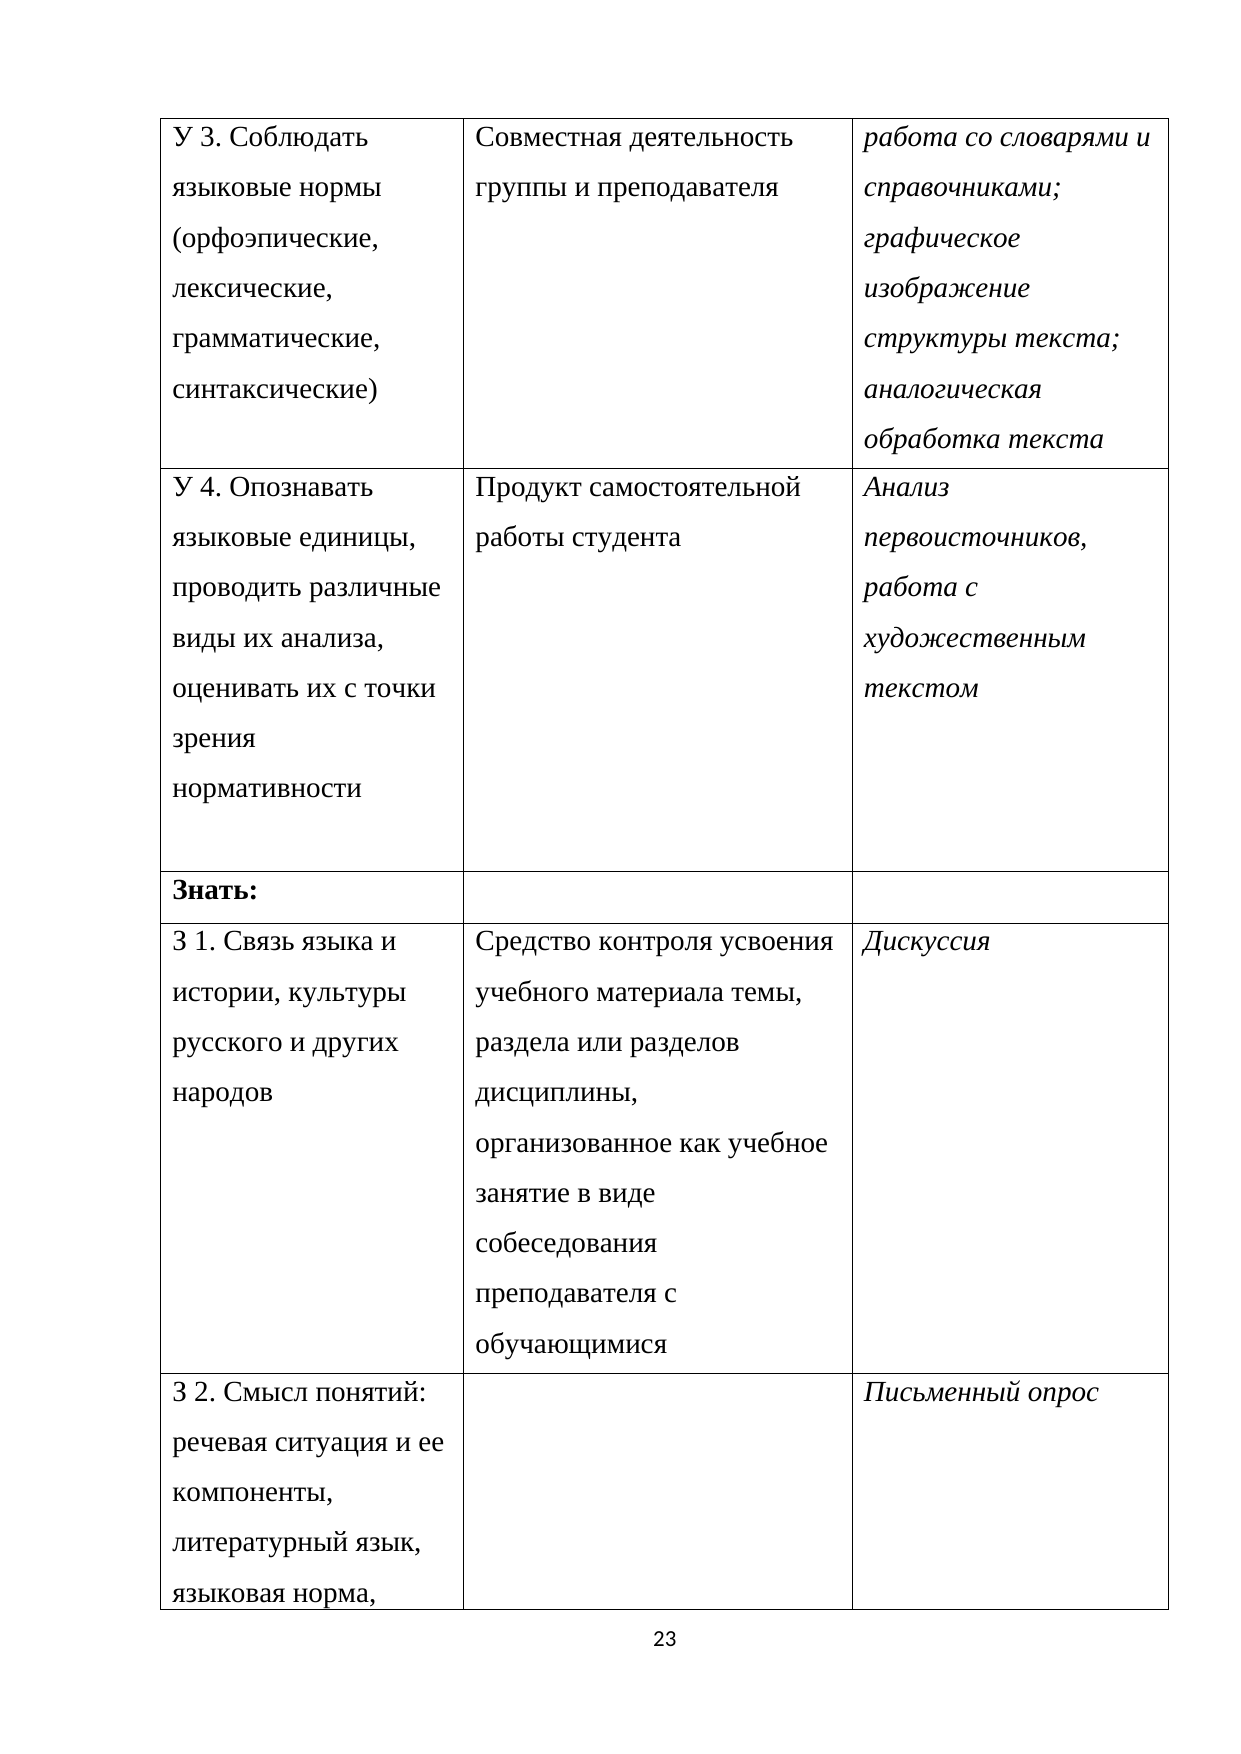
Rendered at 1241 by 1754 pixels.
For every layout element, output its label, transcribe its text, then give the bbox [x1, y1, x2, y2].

table_cell Анализ первоисточников, работа с художественным текстом [853, 469, 1168, 871]
table_cell Письменный опрос [853, 1374, 1168, 1608]
table_cell У 3. Соблюдать языковые нормы (орфоэпические, лексические, грамматические, синтаксические) [161, 119, 463, 468]
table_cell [161, 1374, 463, 1608]
table_cell Продукт самостоятельной работы студента [464, 469, 852, 871]
table_cell работа со словарями и справочниками; графическое изображение структуры текста; аналогическая обработка текста [853, 119, 1168, 468]
table_cell [464, 872, 852, 922]
table_cell [464, 1374, 852, 1608]
table_cell У 4. Опознавать языковые единицы, проводить различные виды их анализа, оценивать их с точки зрения нормативности [161, 469, 463, 871]
table_cell Дискуссия [853, 924, 1168, 1373]
table_cell З 1. Связь языка и истории, культуры русского и других народов [161, 924, 463, 1373]
table_cell Знать: [161, 872, 463, 922]
table_cell Совместная деятельность группы и преподавателя [464, 119, 852, 468]
table_cell [853, 872, 1168, 922]
table_cell Средство контроля усвоения учебного материала темы, раздела или разделов дисциплины, организованное как учебное занятие в виде собеседования преподавателя с обучающимися [464, 924, 852, 1373]
